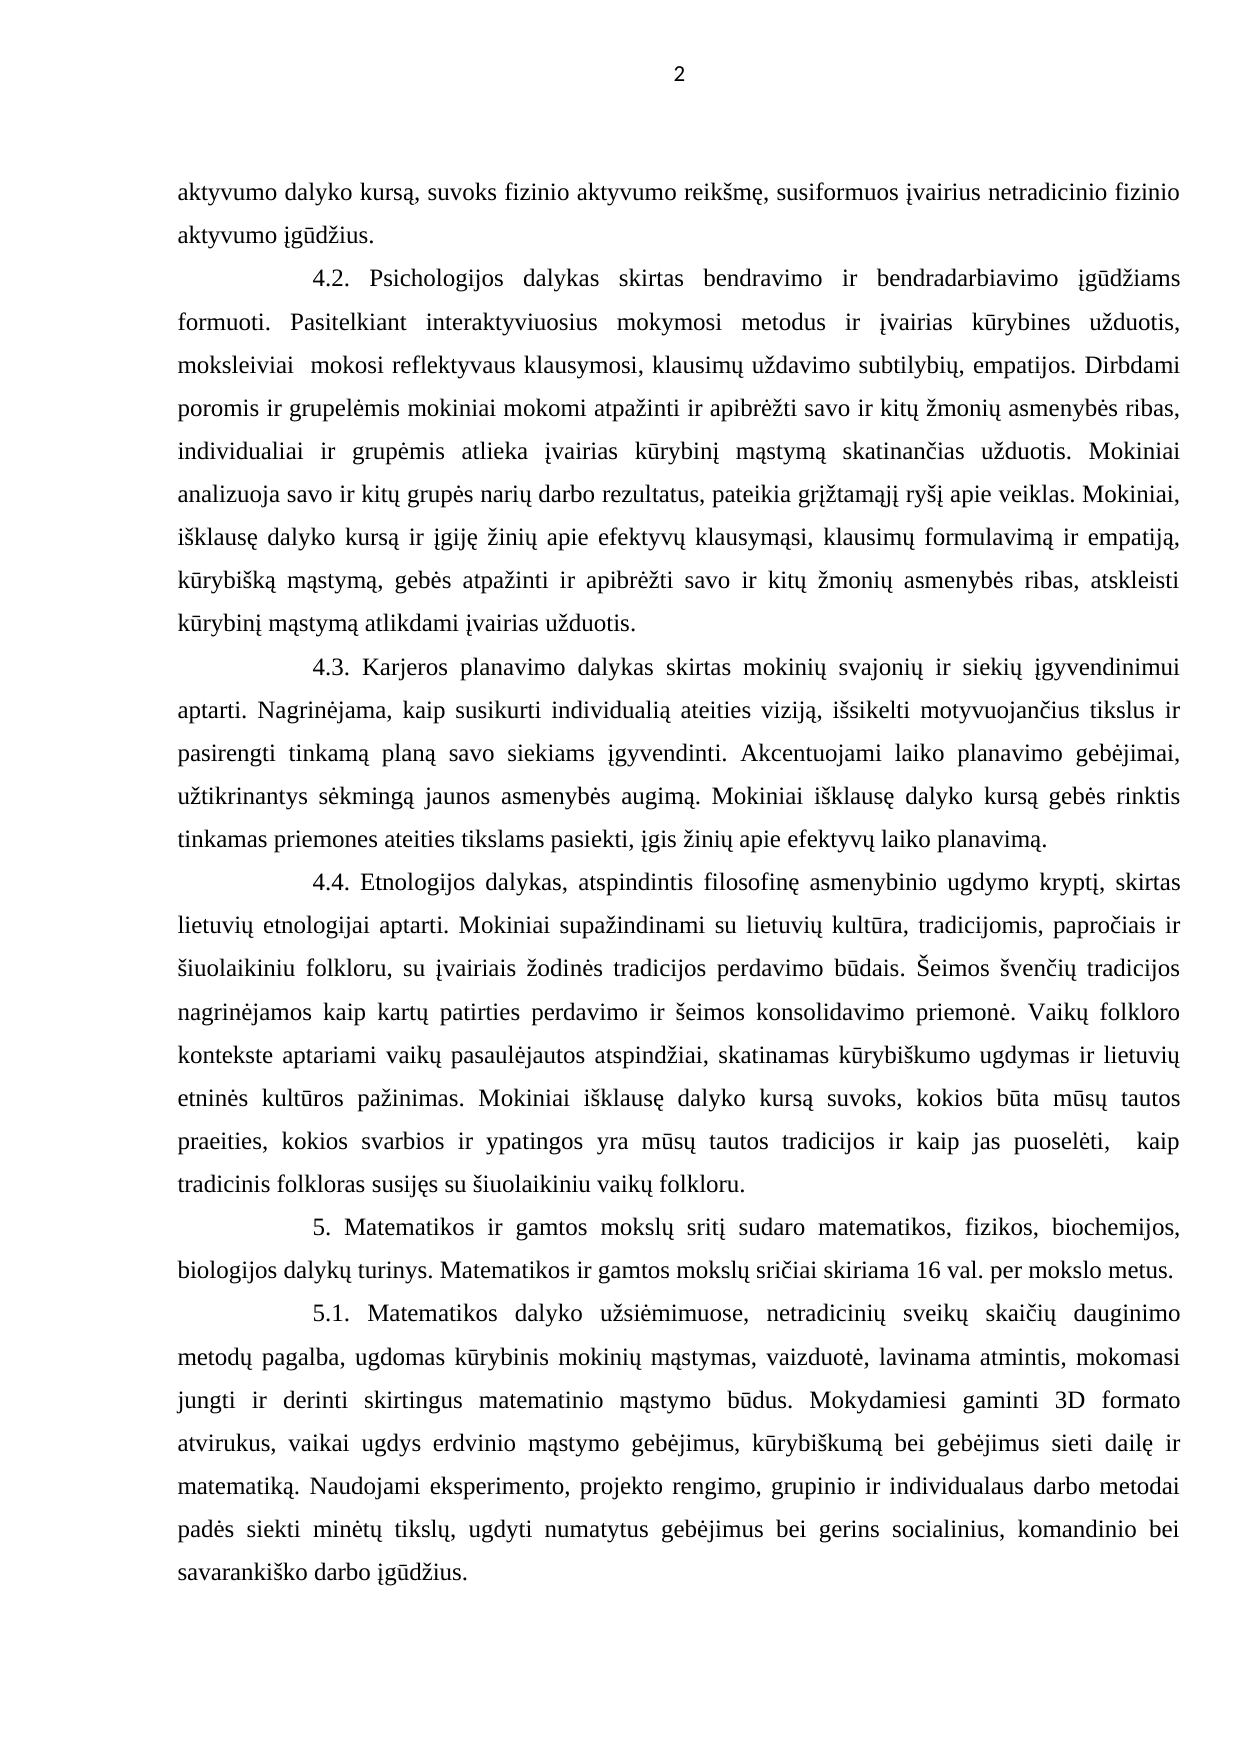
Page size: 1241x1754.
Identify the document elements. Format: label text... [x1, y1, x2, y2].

text 4.3. Karjeros planavimo dalykas skirtas mokinių svajonių ir siekių įgyvendinimui aptarti. Nagrinėjama, kaip susikurti individualią ateities viziją, išsikelti motyvuojančius tikslus ir pasirengti tinkamą planą savo siekiams įgyvendinti. Akcentuojami laiko planavimo gebėjimai, užtikrinantys sėkmingą jaunos asmenybės augimą. Mokiniai išklausę dalyko kursą gebės rinktis tinkamas priemones ateities tikslams pasiekti, įgis žinių apie efektyvų laiko planavimą. [177, 652, 1181, 853]
text 5.1. Matematikos dalyko užsiėmimuose, netradicinių sveikų skaičių dauginimo metodų pagalba, ugdomas kūrybinis mokinių mąstymas, vaizduotė, lavinama atmintis, mokomasi jungti ir derinti skirtingus matematinio mąstymo būdus. Mokydamiesi gaminti 3D formato atvirukus, vaikai ugdys erdvinio mąstymo gebėjimus, kūrybiškumą bei gebėjimus sieti dailę ir matematiką. Naudojami eksperimento, projekto rengimo, grupinio ir individualaus darbo metodai padės siekti minėtų tikslų, ugdyti numatytus gebėjimus bei gerins socialinius, komandinio bei savarankiško darbo įgūdžius. [177, 1298, 1181, 1586]
text 4.4. Etnologijos dalykas, atspindintis filosofinę asmenybinio ugdymo kryptį, skirtas lietuvių etnologijai aptarti. Mokiniai supažindinami su lietuvių kultūra, tradicijomis, papročiais ir šiuolaikiniu folkloru, su įvairiais žodinės tradicijos perdavimo būdais. Šeimos švenčių tradicijos nagrinėjamos kaip kartų patirties perdavimo ir šeimos konsolidavimo priemonė. Vaikų folkloro kontekste aptariami vaikų pasaulėjautos atspindžiai, skatinamas kūrybiškumo ugdymas ir lietuvių etninės kultūros pažinimas. Mokiniai išklausę dalyko kursą suvoks, kokios būta mūsų tautos praeities, kokios svarbios ir ypatingos yra mūsų tautos tradicijos ir kaip jas puoselėti, kaip tradicinis folkloras susijęs su šiuolaikiniu vaikų folkloru. [177, 867, 1181, 1198]
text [177, 177, 1181, 249]
text 4.2. Psichologijos dalykas skirtas bendravimo ir bendradarbiavimo įgūdžiams formuoti. Pasitelkiant interaktyviuosius mokymosi metodus ir įvairias kūrybines užduotis, moksleiviai mokosi reflektyvaus klausymosi, klausimų uždavimo subtilybių, empatijos. Dirbdami poromis ir grupelėmis mokiniai mokomi atpažinti ir apibrėžti savo ir kitų žmonių asmenybės ribas, individualiai ir grupėmis atlieka įvairias kūrybinį mąstymą skatinančias užduotis. Mokiniai analizuoja savo ir kitų grupės narių darbo rezultatus, pateikia grįžtamąjį ryšį apie veiklas. Mokiniai, išklausę dalyko kursą ir įgiję žinių apie efektyvų klausymąsi, klausimų formulavimą ir empatiją, kūrybišką mąstymą, gebės atpažinti ir apibrėžti savo ir kitų žmonių asmenybės ribas, atskleisti kūrybinį mąstymą atlikdami įvairias užduotis. [177, 263, 1181, 637]
text 5. Matematikos ir gamtos mokslų sritį sudaro matematikos, fizikos, biochemijos, biologijos dalykų turinys. Matematikos ir gamtos mokslų sričiai skiriama 16 val. per mokslo metus. [177, 1212, 1181, 1284]
